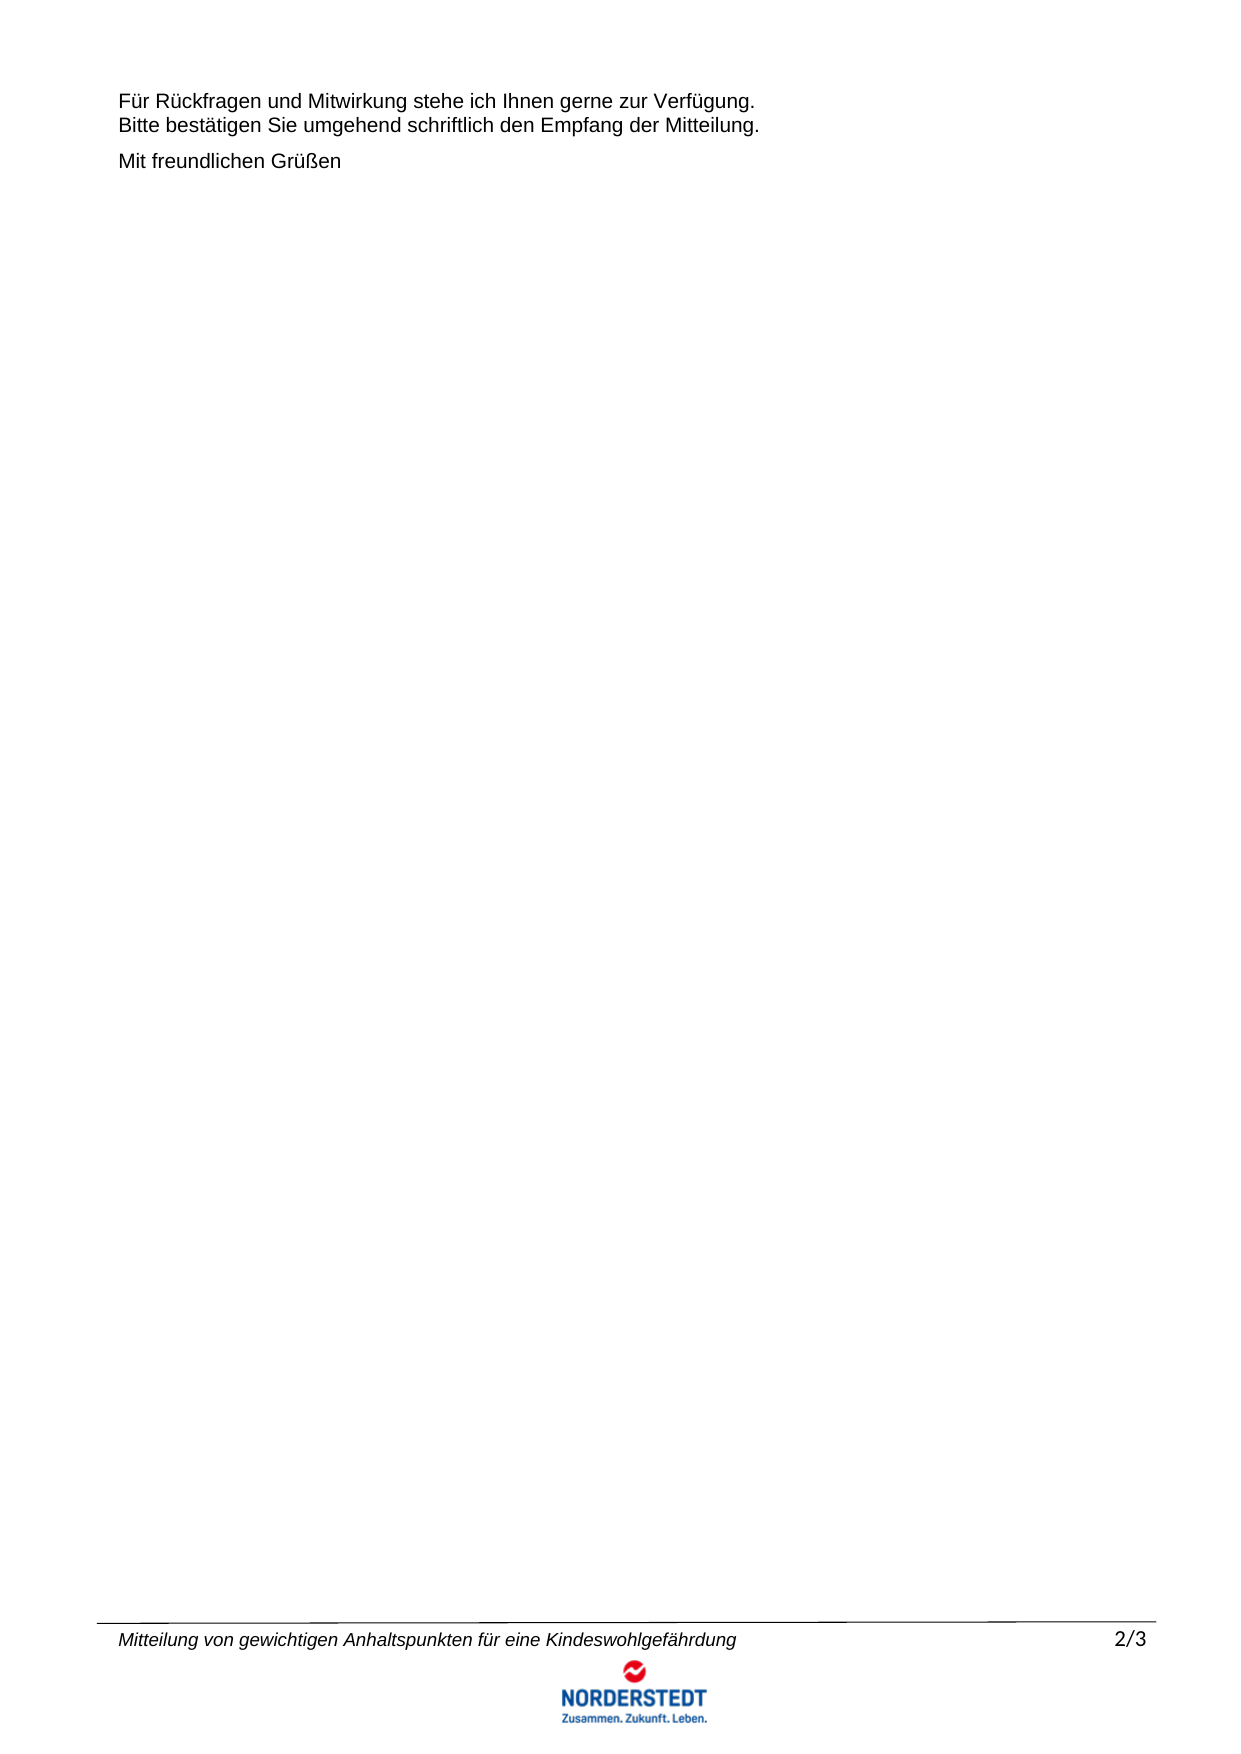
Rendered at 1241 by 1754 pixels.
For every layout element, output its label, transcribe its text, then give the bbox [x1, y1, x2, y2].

text Mit freundlichen Grüßen [118, 148, 1152, 172]
picture [546, 1644, 723, 1739]
text Für Rückfragen und Mitwirkung stehe ich Ihnen gerne zur Verfügung. [118, 89, 1196, 113]
text Bitte bestätigen Sie umgehend schriftlich den Empfang der Mitteilung. [118, 113, 1152, 137]
